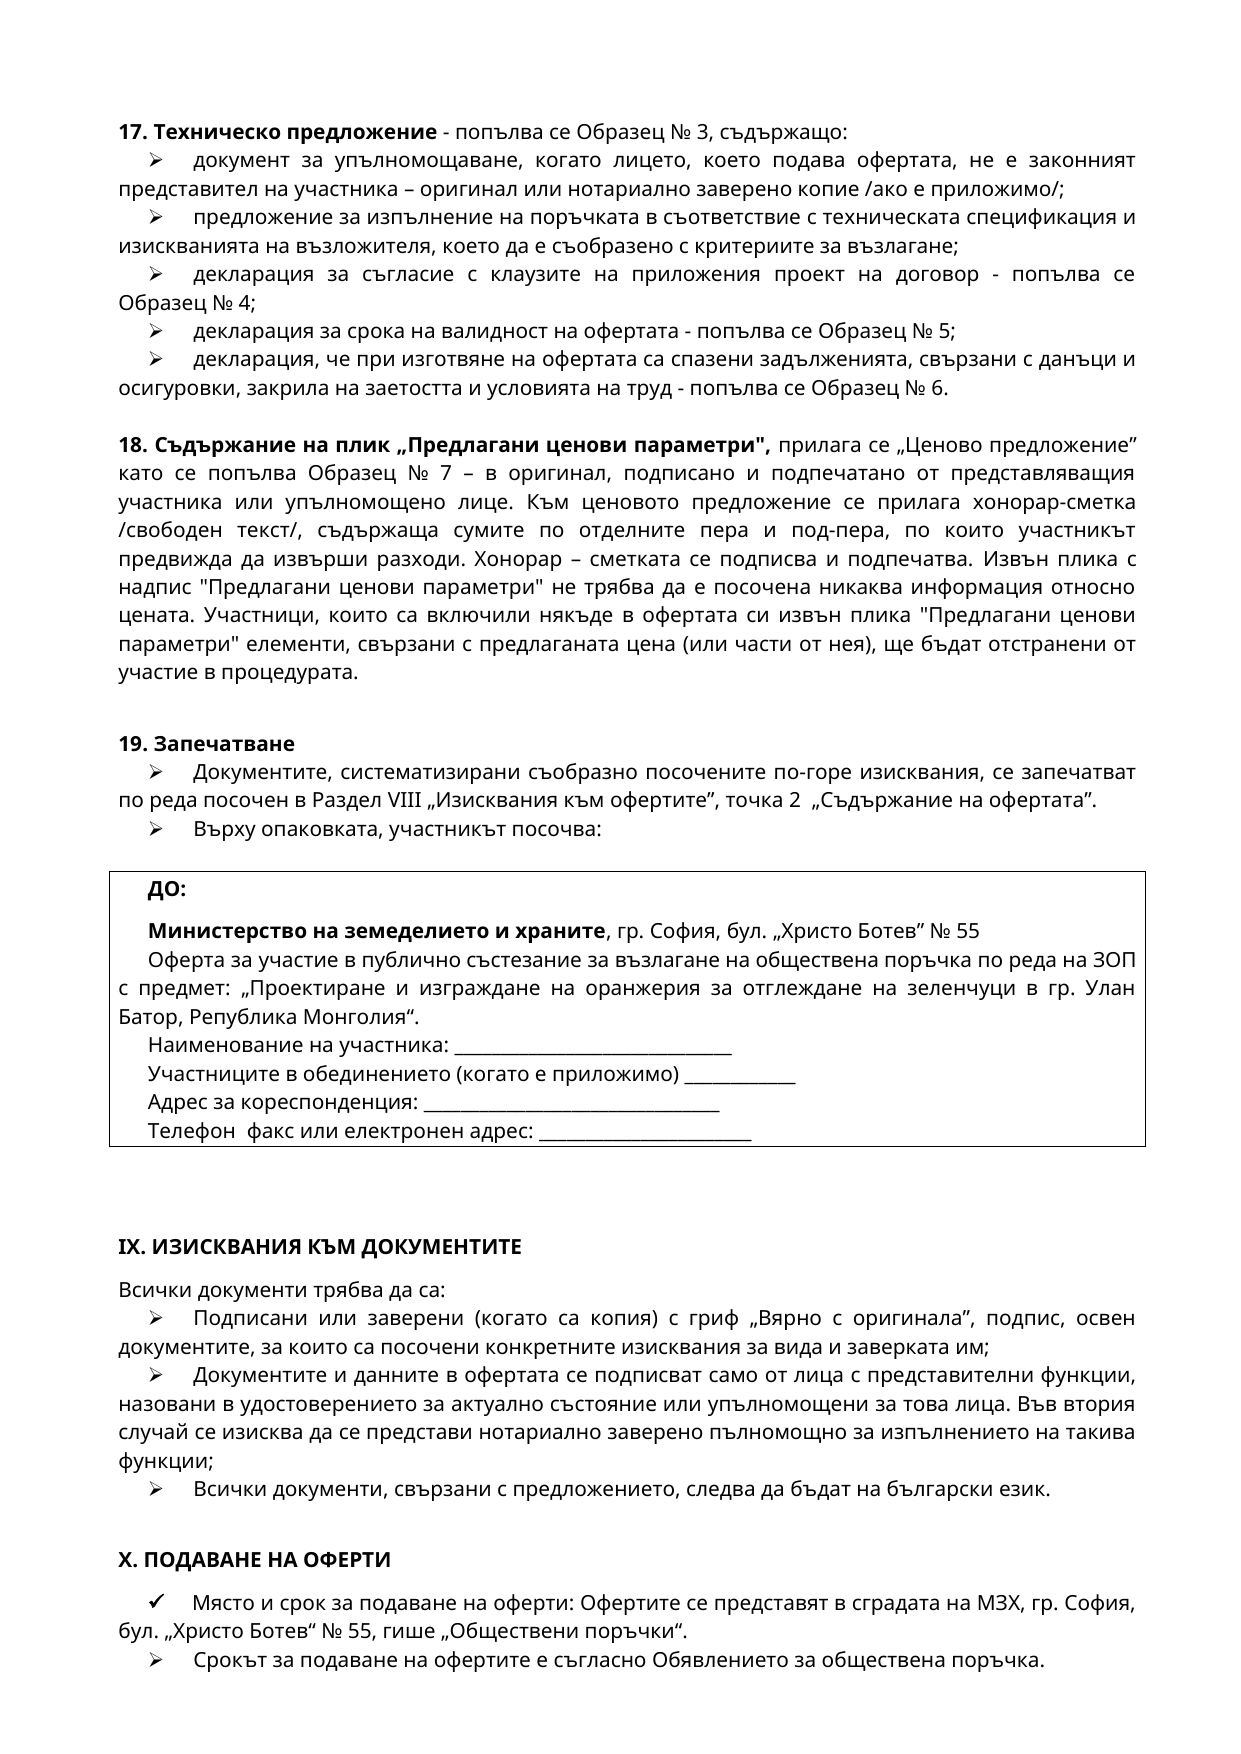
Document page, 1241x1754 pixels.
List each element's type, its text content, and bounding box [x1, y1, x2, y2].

list декларация, че при изготвяне на офертата са спазени задълженията, свързани с данъци и осигуровки, закрила на заетостта и условията на труд - попълва се Образец № 6. [118, 344, 1137, 401]
list декларация за съгласие с клаузите на приложения проект на договор - попълва се Образец № 4; [118, 259, 1137, 316]
list Върху опаковката, участникът посочва: [118, 814, 1137, 842]
text Наименование на участника: ______________________________ [118, 1030, 1137, 1059]
text 19. Запечатване [118, 729, 1137, 757]
text Адрес за кореспонденция: ________________________________ [118, 1087, 1137, 1113]
list декларация за срока на валидност на офертата - попълва се Образец № 5; [118, 316, 1137, 344]
text 18. Съдържание на плик „Предлагани ценови параметри", прилага се „Ценово предложение” като се попълва Образец № 7 – в оригинал, подписано и подпечатано от представляващия участника или упълномощено лице. Към ценовото предложение се прилага хонорар-сметка /свободен текст/, съдържаща сумите по отделните пера и под-пера, по които участникът предвижда да извърши разходи. Хонорар – сметката се подписва и подпечатва. Извън плика с надпис "Предлагани ценови параметри" не трябва да е посочена никаква информация относно цената. Участници, които са включили някъде в офертата си извън плика "Предлагани ценови параметри" елементи, свързани с предлаганата цена (или части от нея), ще бъдат отстранени от участие в процедурата. [118, 430, 1137, 686]
text ДО: [110, 872, 1145, 902]
text 17. Техническо предложение - попълва се Образец № 3, съдържащо: [118, 117, 1137, 146]
text Участниците в обединението (когато е приложимо) ____________ [118, 1059, 1137, 1087]
list Документите и данните в офертата се подписват само от лица с представителни функции, назовани в удостоверението за актуално състояние или упълномощени за това лица. Във втория случай се изисква да се представи нотариално заверено пълномощно за изпълнението на такива функции; [118, 1360, 1137, 1474]
text Телефон факс или електронен адрес: _______________________ [110, 1113, 1145, 1146]
list Място и срок за подаване на оферти: Офертите се представят в сградата на МЗХ, гр. София, бул. „Христо Ботев“ № 55, гише „Обществени поръчки“. [118, 1588, 1137, 1645]
text X. ПОДАВАНЕ НА ОФЕРТИ [118, 1545, 1137, 1574]
list Подписани или заверени (когато са копия) с гриф „Вярно с оригинала”, подпис, освен документите, за които са посочени конкретните изисквания за вида и заверката им; [118, 1303, 1137, 1360]
list предложение за изпълнение на поръчката в съответствие с техническата спецификация и изискванията на възложителя, което да е съобразено с критериите за възлагане; [118, 202, 1137, 259]
text IX. ИЗИСКВАНИЯ КЪМ ДОКУМЕНТИТЕ [118, 1232, 1137, 1261]
text Министерство на земеделието и храните, гр. София, бул. „Христо Ботев” № 55 [110, 913, 1145, 945]
list документ за упълномощаване, когато лицето, което подава офертата, не е законният представител на участника – оригинал или нотариално заверено копие /ако е приложимо/; [118, 146, 1137, 202]
text Оферта за участие в публично състезание за възлагане на обществена поръчка по реда на ЗОП с предмет: „Проектиране и изграждане на оранжерия за отглеждане на зеленчуци в гр. Улан Батор, Република Монголия“. [118, 945, 1137, 1030]
text Всички документи трябва да са: [118, 1275, 1137, 1303]
list Всички документи, свързани с предложението, следва да бъдат на български език. [118, 1474, 1137, 1503]
list Документите, систематизирани съобразно посочените по-горе изисквания, се запечатват по реда посочен в Раздел VІІІ „Изисквания към офертите”, точка 2 „Съдържание на офертата”. [118, 757, 1137, 814]
list Срокът за подаване на офертите е съгласно Обявлението за обществена поръчка. [118, 1645, 1137, 1673]
